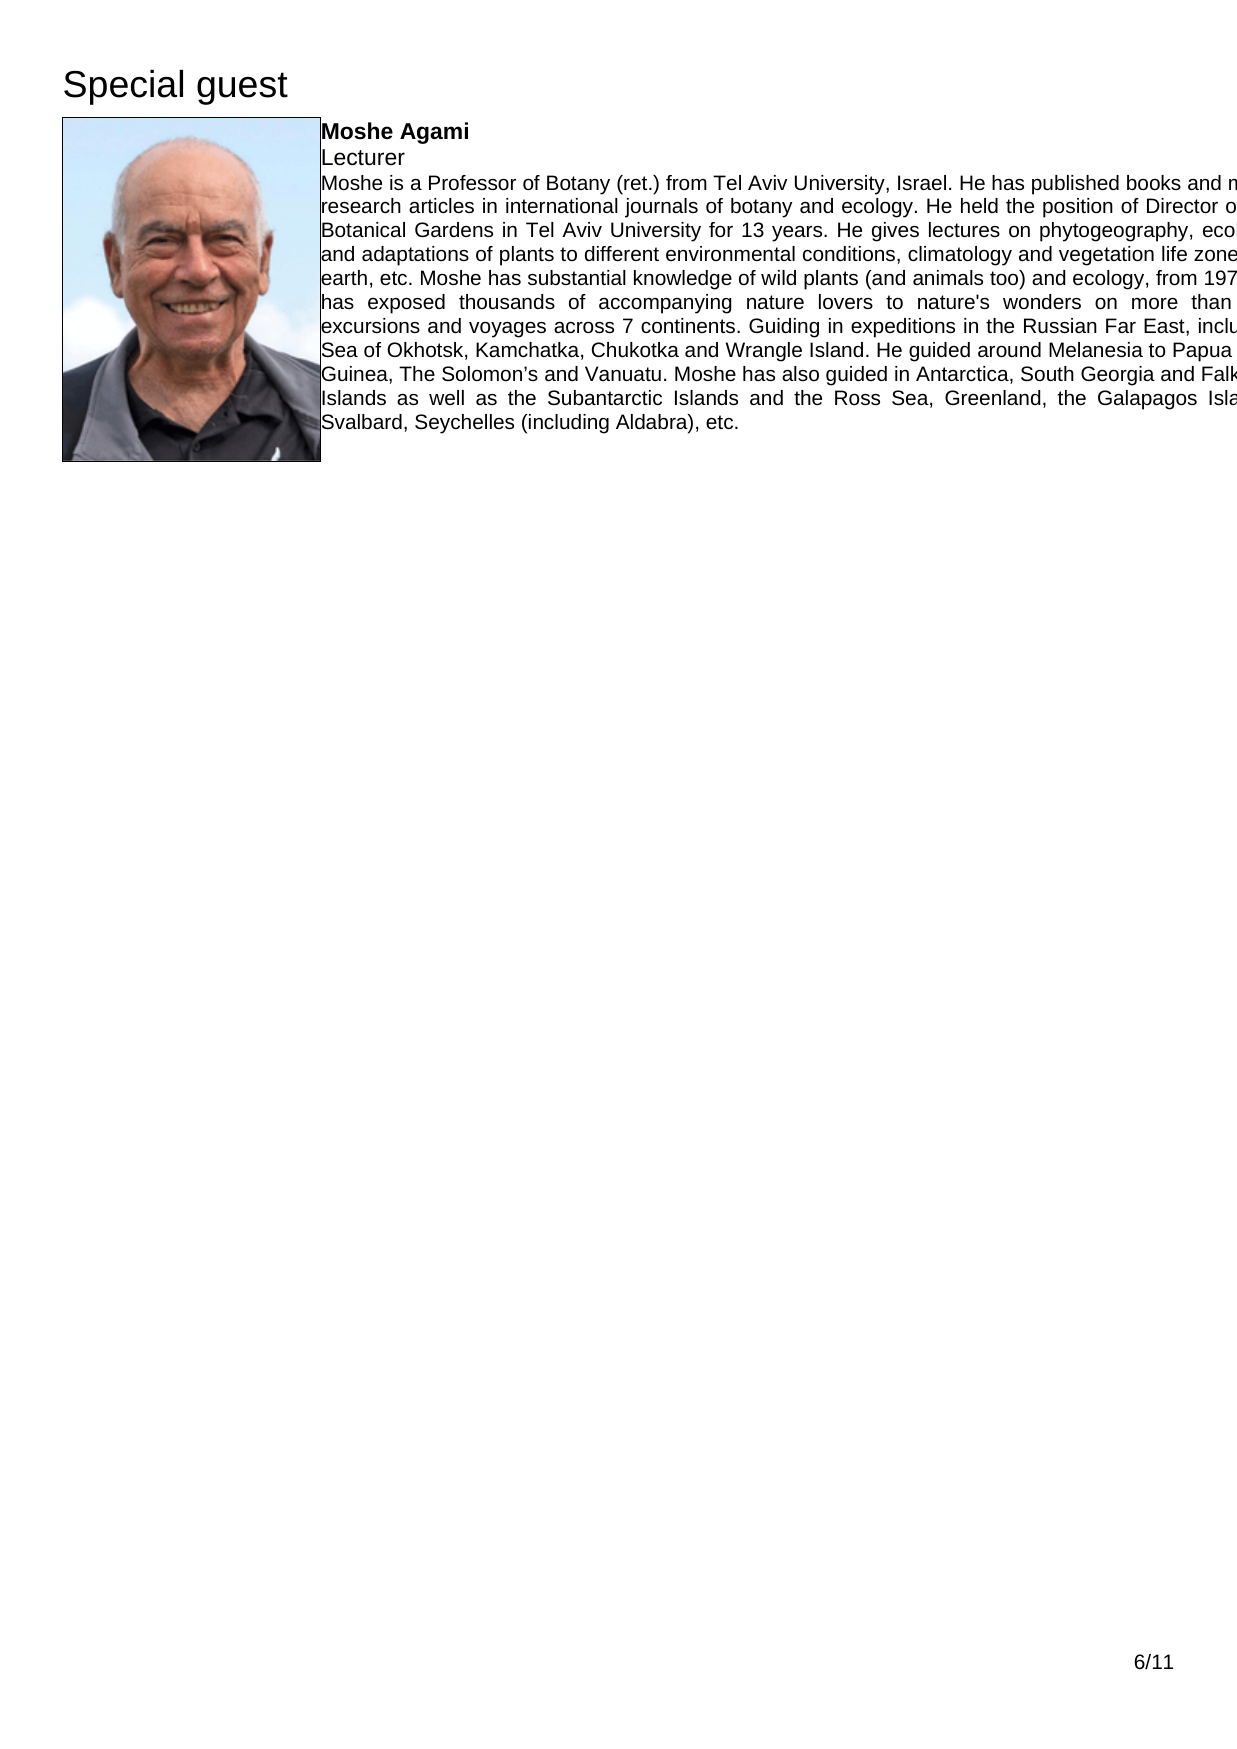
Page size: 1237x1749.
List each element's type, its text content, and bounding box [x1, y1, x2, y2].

table_header Moshe Agami Lecturer Moshe is a Professor of Botany (ret.) from Tel Aviv University, Israel. He has published books and many research articles in international journals of botany and ecology. He held the position of Director of the Botanical Gardens in Tel Aviv University for 13 years. He gives lectures on phytogeography, ecology, and adaptations of plants to different environmental conditions, climatology and vegetation life zones on earth, etc. Moshe has substantial knowledge of wild plants (and animals too) and ecology, from 1972 he has exposed thousands of accompanying nature lovers to nature's wonders on more than 200 excursions and voyages across 7 continents. Guiding in expeditions in the Russian Far East, including Sea of Okhotsk, Kamchatka, Chukotka and Wrangle Island. He guided around Melanesia to Papua New Guinea, The Solomon’s and Vanuatu. Moshe has also guided in Antarctica, South Georgia and Falkland Islands as well as the Subantarctic Islands and the Ross Sea, Greenland, the Galapagos Islands, Svalbard, Seychelles (including Aldabra), etc. [53, 107, 1236, 503]
text Special guest [62, 62, 1174, 106]
picture [63, 118, 320, 461]
